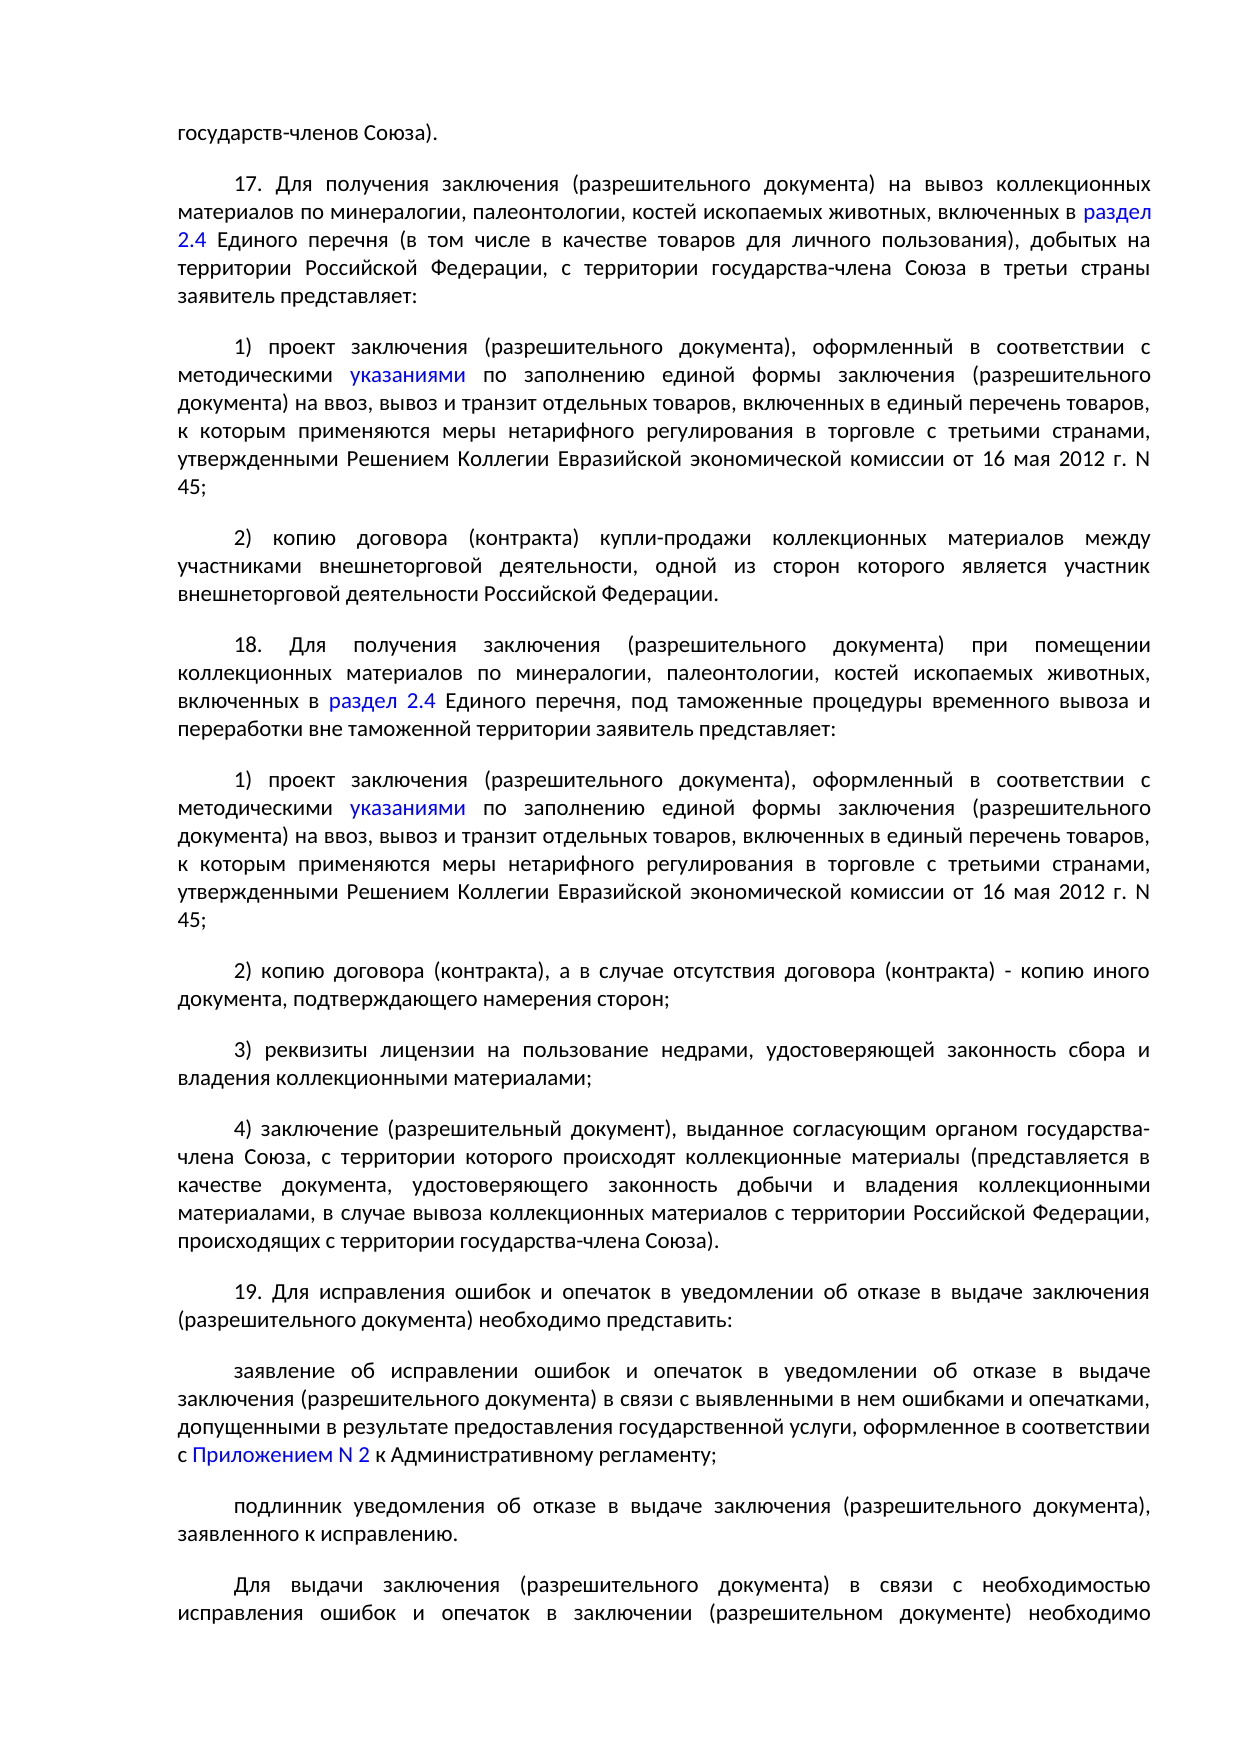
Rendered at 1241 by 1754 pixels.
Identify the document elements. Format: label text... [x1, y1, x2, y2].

text 4) заключение (разрешительный документ), выданное согласующим органом государства-члена Союза, с территории которого происходят коллекционные материалы (представляется в качестве документа, удостоверяющего законность добычи и владения коллекционными материалами, в случае вывоза коллекционных материалов с территории Российской Федерации, происходящих с территории государства-члена Союза). [177, 1114, 1152, 1254]
text 18. Для получения заключения (разрешительного документа) при помещении коллекционных материалов по минералогии, палеонтологии, костей ископаемых животных, включенных в раздел 2.4 Единого перечня, под таможенные процедуры временного вывоза и переработки вне таможенной территории заявитель представляет: [177, 630, 1152, 742]
text 19. Для исправления ошибок и опечаток в уведомлении об отказе в выдаче заключения (разрешительного документа) необходимо представить: [177, 1277, 1152, 1333]
text подлинник уведомления об отказе в выдаче заключения (разрешительного документа), заявленного к исправлению. [177, 1491, 1152, 1547]
text 3) реквизиты лицензии на пользование недрами, удостоверяющей законность сбора и владения коллекционными материалами; [177, 1035, 1152, 1091]
text 2) копию договора (контракта), а в случае отсутствия договора (контракта) - копию иного документа, подтверждающего намерения сторон; [177, 956, 1152, 1012]
text заявление об исправлении ошибок и опечаток в уведомлении об отказе в выдаче заключения (разрешительного документа) в связи с выявленными в нем ошибками и опечатками, допущенными в результате предоставления государственной услуги, оформленное в соответствии с Приложением N 2 к Административному регламенту; [177, 1356, 1152, 1468]
text 2) копию договора (контракта) купли-продажи коллекционных материалов между участниками внешнеторговой деятельности, одной из сторон которого является участник внешнеторговой деятельности Российской Федерации. [177, 523, 1152, 607]
text 17. Для получения заключения (разрешительного документа) на вывоз коллекционных материалов по минералогии, палеонтологии, костей ископаемых животных, включенных в раздел 2.4 Единого перечня (в том числе в качестве товаров для личного пользования), добытых на территории Российской Федерации, с территории государства-члена Союза в третьи страны заявитель представляет: [177, 169, 1152, 309]
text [177, 1570, 1152, 1626]
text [177, 118, 1152, 146]
